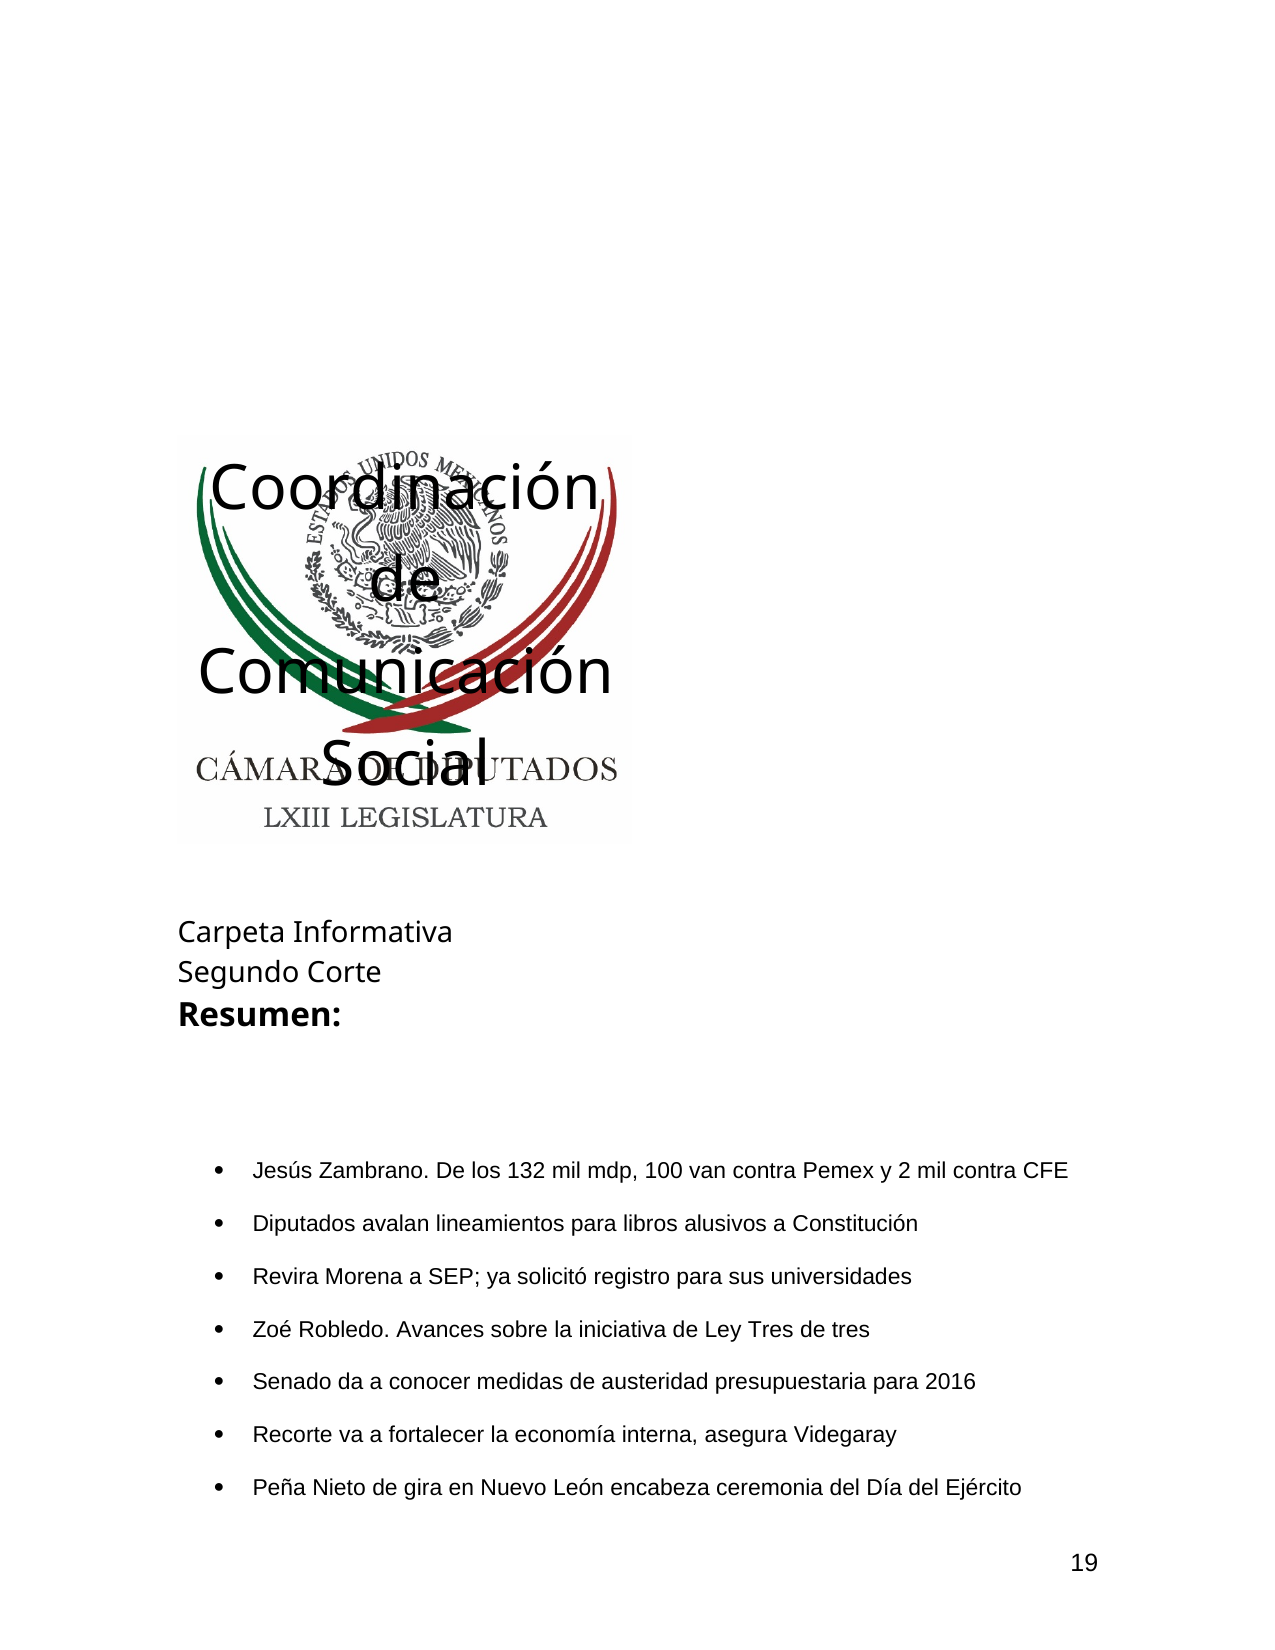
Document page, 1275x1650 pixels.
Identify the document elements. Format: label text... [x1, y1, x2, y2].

list Revira Morena a SEP; ya solicitó registro para sus universidades [215, 1263, 1098, 1289]
list Senado da a conocer medidas de austeridad presupuestaria para 2016 [215, 1368, 1098, 1394]
list Diputados avalan lineamientos para libros alusivos a Constitución [215, 1210, 1098, 1236]
text Resumen: [177, 991, 1098, 1037]
list Jesús Zambrano. De los 132 mil mdp, 100 van contra Pemex y 2 mil contra CFE [215, 1157, 1098, 1184]
text Carpeta Informativa [177, 912, 1098, 951]
picture [177, 435, 632, 844]
list Peña Nieto de gira en Nuevo León encabeza ceremonia del Día del Ejército [215, 1474, 1098, 1500]
list Recorte va a fortalecer la economía interna, asegura Videgaray [215, 1421, 1098, 1447]
list Zoé Robledo. Avances sobre la iniciativa de Ley Tres de tres [215, 1316, 1098, 1342]
text Segundo Corte [177, 951, 1098, 991]
